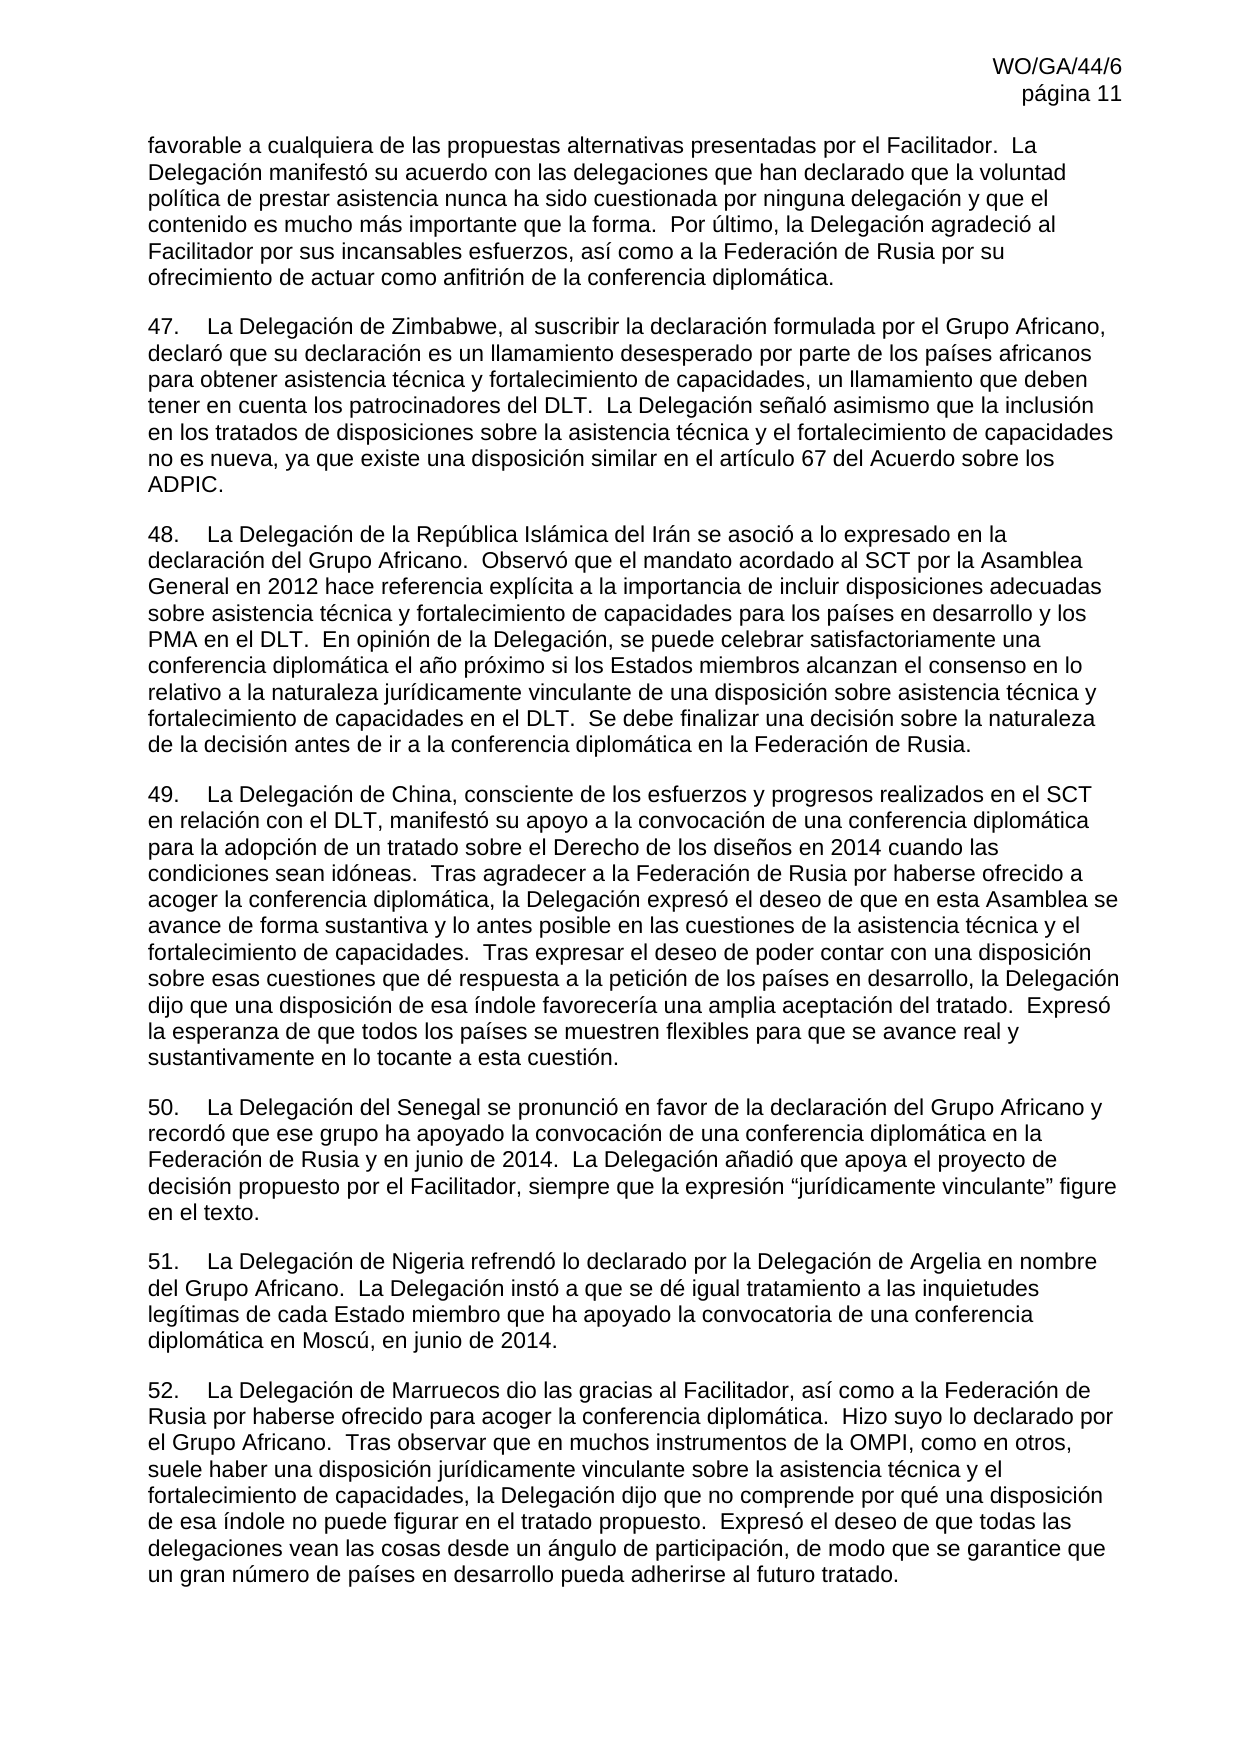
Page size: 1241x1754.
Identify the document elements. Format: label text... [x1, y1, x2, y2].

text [148, 132, 1122, 290]
text La Delegación del Senegal se pronunció en favor de la declaración del Grupo Africano y recordó que ese grupo ha apoyado la convocación de una conferencia diplomática en la Federación de Rusia y en junio de 2014. La Delegación añadió que apoya el proyecto de decisión propuesto por el Facilitador, siempre que la expresión “jurídicamente vinculante” figure en el texto. [148, 1093, 1122, 1225]
text La Delegación de Zimbabwe, al suscribir la declaración formulada por el Grupo Africano, declaró que su declaración es un llamamiento desesperado por parte de los países africanos para obtener asistencia técnica y fortalecimiento de capacidades, un llamamiento que deben tener en cuenta los patrocinadores del DLT. La Delegación señaló asimismo que la inclusión en los tratados de disposiciones sobre la asistencia técnica y el fortalecimiento de capacidades no es nueva, ya que existe una disposición similar en el artículo 67 del Acuerdo sobre los ADPIC. [148, 313, 1122, 498]
text La Delegación de la República Islámica del Irán se asoció a lo expresado en la declaración del Grupo Africano. Observó que el mandato acordado al SCT por la Asamblea General en 2012 hace referencia explícita a la importancia de incluir disposiciones adecuadas sobre asistencia técnica y fortalecimiento de capacidades para los países en desarrollo y los PMA en el DLT. En opinión de la Delegación, se puede celebrar satisfactoriamente una conferencia diplomática el año próximo si los Estados miembros alcanzan el consenso en lo relativo a la naturaleza jurídicamente vinculante de una disposición sobre asistencia técnica y fortalecimiento de capacidades en el DLT. Se debe finalizar una decisión sobre la naturaleza de la decisión antes de ir a la conferencia diplomática en la Federación de Rusia. [148, 521, 1122, 758]
text La Delegación de Nigeria refrendó lo declarado por la Delegación de Argelia en nombre del Grupo Africano. La Delegación instó a que se dé igual tratamiento a las inquietudes legítimas de cada Estado miembro que ha apoyado la convocatoria de una conferencia diplomática en Moscú, en junio de 2014. [148, 1248, 1122, 1354]
text La Delegación de China, consciente de los esfuerzos y progresos realizados en el SCT en relación con el DLT, manifestó su apoyo a la convocación de una conferencia diplomática para la adopción de un tratado sobre el Derecho de los diseños en 2014 cuando las condiciones sean idóneas. Tras agradecer a la Federación de Rusia por haberse ofrecido a acoger la conferencia diplomática, la Delegación expresó el deseo de que en esta Asamblea se avance de forma sustantiva y lo antes posible en las cuestiones de la asistencia técnica y el fortalecimiento de capacidades. Tras expresar el deseo de poder contar con una disposición sobre esas cuestiones que dé respuesta a la petición de los países en desarrollo, la Delegación dijo que una disposición de esa índole favorecería una amplia aceptación del tratado. Expresó la esperanza de que todos los países se muestren flexibles para que se avance real y sustantivamente en lo tocante a esta cuestión. [148, 781, 1122, 1071]
text La Delegación de Marruecos dio las gracias al Facilitador, así como a la Federación de Rusia por haberse ofrecido para acoger la conferencia diplomática. Hizo suyo lo declarado por el Grupo Africano. Tras observar que en muchos instrumentos de la OMPI, como en otros, suele haber una disposición jurídicamente vinculante sobre la asistencia técnica y el fortalecimiento de capacidades, la Delegación dijo que no comprende por qué una disposición de esa índole no puede figurar en el tratado propuesto. Expresó el deseo de que todas las delegaciones vean las cosas desde un ángulo de participación, de modo que se garantice que un gran número de países en desarrollo pueda adherirse al futuro tratado. [148, 1377, 1122, 1587]
